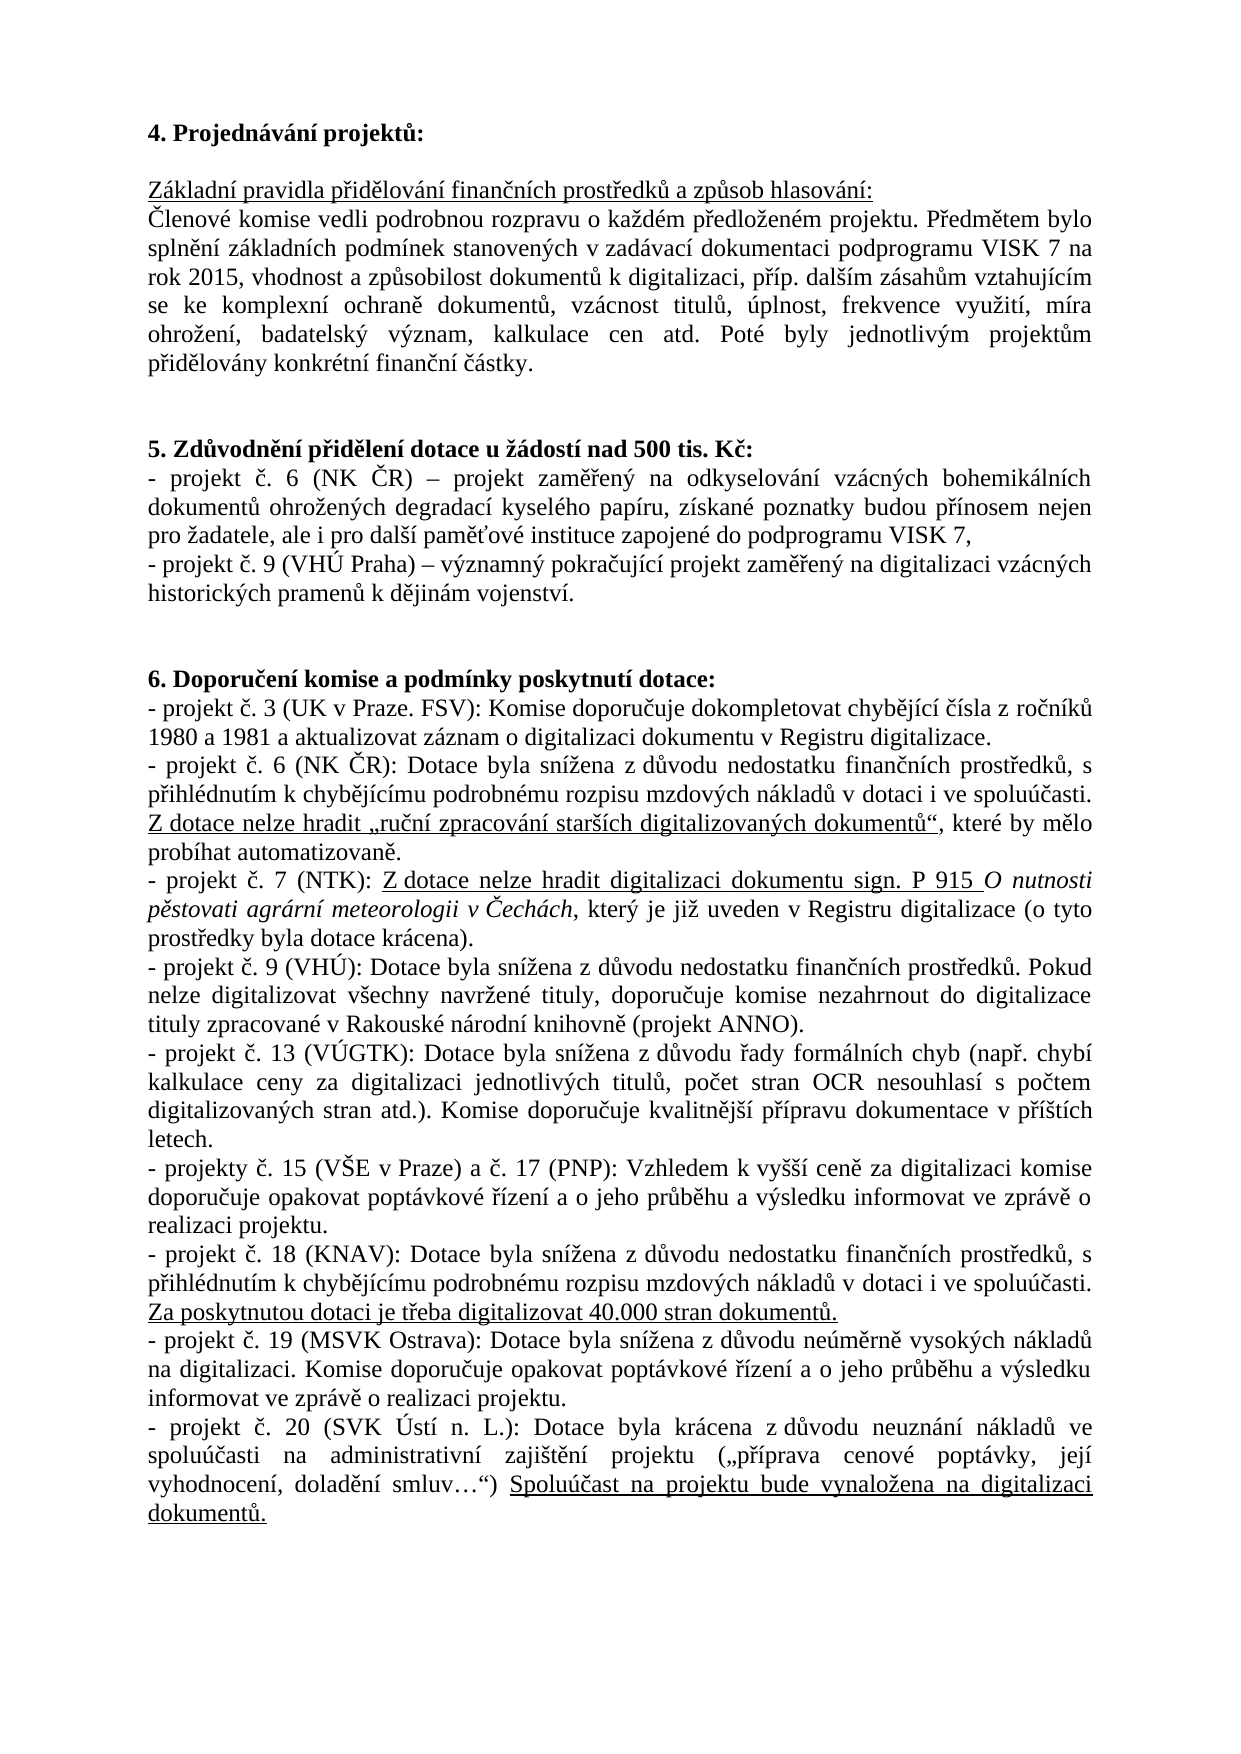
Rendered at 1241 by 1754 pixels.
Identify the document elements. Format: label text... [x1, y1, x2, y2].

text - projekt č. 13 (VÚGTK): Dotace byla snížena z důvodu řady formálních chyb (např. chybí kalkulace ceny za digitalizaci jednotlivých titulů, počet stran OCR nesouhlasí s počtem digitalizovaných stran atd.). Komise doporučuje kvalitnější přípravu dokumentace v příštích letech. [148, 1038, 1092, 1153]
text - projekt č. 6 (NK ČR) – projekt zaměřený na odkyselování vzácných bohemikálních dokumentů ohrožených degradací kyselého papíru, získané poznatky budou přínosem nejen pro žadatele, ale i pro další paměťové instituce zapojené do podprogramu VISK 7, [148, 463, 1092, 549]
text Členové komise vedli podrobnou rozpravu o každém předloženém projektu. Předmětem bylo splnění základních podmínek stanovených v zadávací dokumentaci podprogramu VISK 7 na rok 2015, vhodnost a způsobilost dokumentů k digitalizaci, příp. dalším zásahům vztahujícím se ke komplexní ochraně dokumentů, vzácnost titulů, úplnost, frekvence využití, míra ohrožení, badatelský význam, kalkulace cen atd. Poté byly jednotlivým projektům přidělovány konkrétní finanční částky. [148, 204, 1092, 377]
text - projekt č. 3 (UK v Praze. FSV): Komise doporučuje dokompletovat chybějící čísla z ročníků 1980 a 1981 a aktualizovat záznam o digitalizaci dokumentu v Registru digitalizace. [148, 693, 1092, 751]
text Základní pravidla přidělování finančních prostředků a způsob hlasování: [148, 176, 1092, 204]
text - projekt č. 6 (NK ČR): Dotace byla snížena z důvodu nedostatku finančních prostředků, s přihlédnutím k chybějícímu podrobnému rozpisu mzdových nákladů v dotaci i ve spoluúčasti. Z dotace nelze hradit „ruční zpracování starších digitalizovaných dokumentů“, které by mělo probíhat automatizovaně. [148, 751, 1092, 866]
text 4. Projednávání projektů: [148, 118, 1092, 147]
text - projekt č. 19 (MSVK Ostrava): Dotace byla snížena z důvodu neúměrně vysokých nákladů na digitalizaci. Komise doporučuje opakovat poptávkové řízení a o jeho průběhu a výsledku informovat ve zprávě o realizaci projektu. [148, 1326, 1092, 1412]
text 5. Zdůvodnění přidělení dotace u žádostí nad 500 tis. Kč: [148, 434, 1092, 463]
text - projekt č. 9 (VHÚ Praha) – významný pokračující projekt zaměřený na digitalizaci vzácných historických pramenů k dějinám vojenství. [148, 549, 1092, 607]
text - projekt č. 9 (VHÚ): Dotace byla snížena z důvodu nedostatku finančních prostředků. Pokud nelze digitalizovat všechny navržené tituly, doporučuje komise nezahrnout do digitalizace tituly zpracované v Rakouské národní knihovně (projekt ANNO). [148, 952, 1092, 1038]
text - projekty č. 15 (VŠE v Praze) a č. 17 (PNP): Vzhledem k vyšší ceně za digitalizaci komise doporučuje opakovat poptávkové řízení a o jeho průběhu a výsledku informovat ve zprávě o realizaci projektu. [148, 1153, 1092, 1239]
text 6. Doporučení komise a podmínky poskytnutí dotace: [148, 664, 1092, 693]
text - projekt č. 18 (KNAV): Dotace byla snížena z důvodu nedostatku finančních prostředků, s přihlédnutím k chybějícímu podrobnému rozpisu mzdových nákladů v dotaci i ve spoluúčasti. Za poskytnutou dotaci je třeba digitalizovat 40.000 stran dokumentů. [148, 1239, 1092, 1326]
text - projekt č. 7 (NTK): Z dotace nelze hradit digitalizaci dokumentu sign. P 915 O nutnosti pěstovati agrární meteorologii v Čechách, který je již uveden v Registru digitalizace (o tyto prostředky byla dotace krácena). [148, 866, 1092, 952]
text - projekt č. 20 (SVK Ústí n. L.): Dotace byla krácena z důvodu neuznání nákladů ve spoluúčasti na administrativní zajištění projektu („příprava cenové poptávky, její vyhodnocení, doladění smluv…“) Spoluúčast na projektu bude vynaložena na digitalizaci dokumentů. [148, 1412, 1092, 1527]
